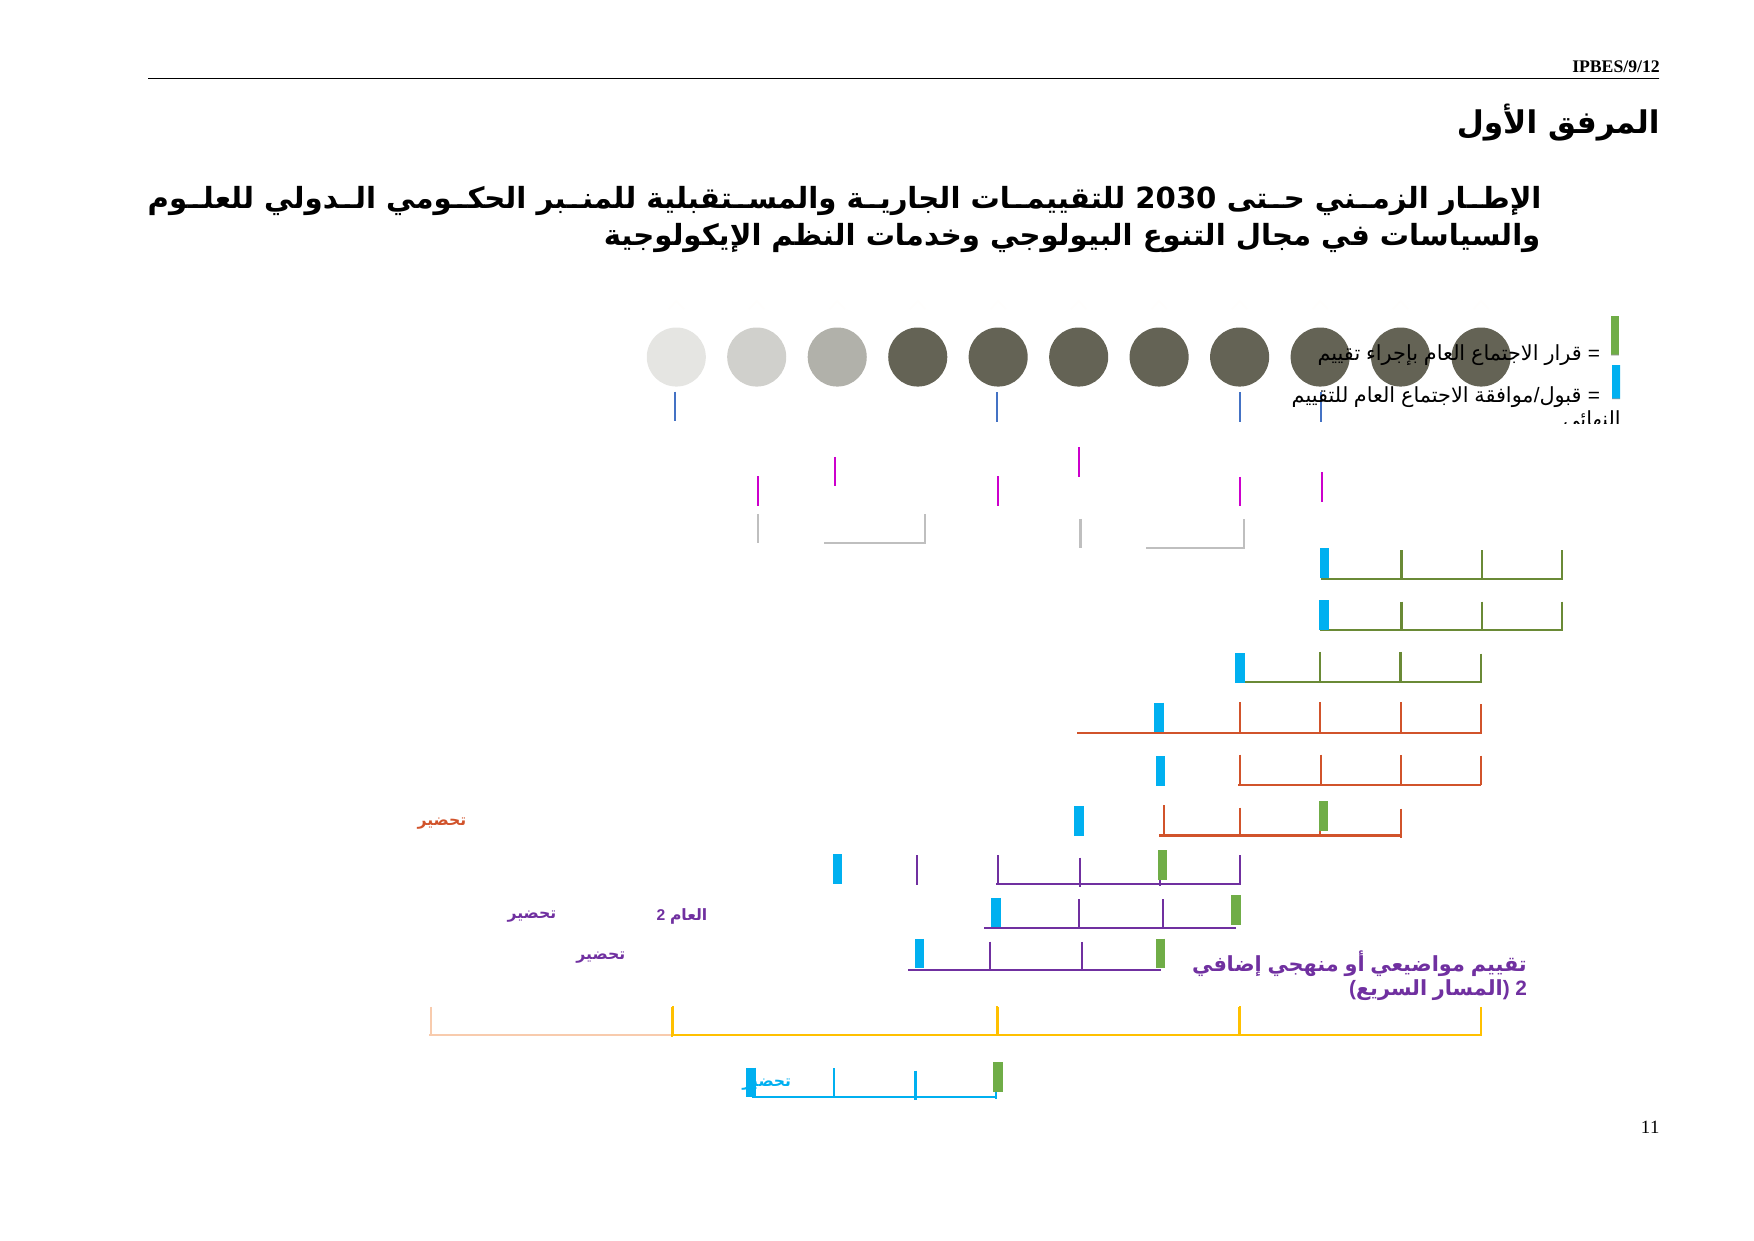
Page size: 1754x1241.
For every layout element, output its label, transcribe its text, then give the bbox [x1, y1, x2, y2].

text الإطار الزمني حتى 2030 للتقييمات الجارية والمستقبلية للمنبر الحكومي الدولي للعلوم والسياسات في مجال التنوع البيولوجي وخدمات النظم الإيكولوجية [148, 178, 1541, 253]
text المرفق الأول [148, 103, 1659, 141]
